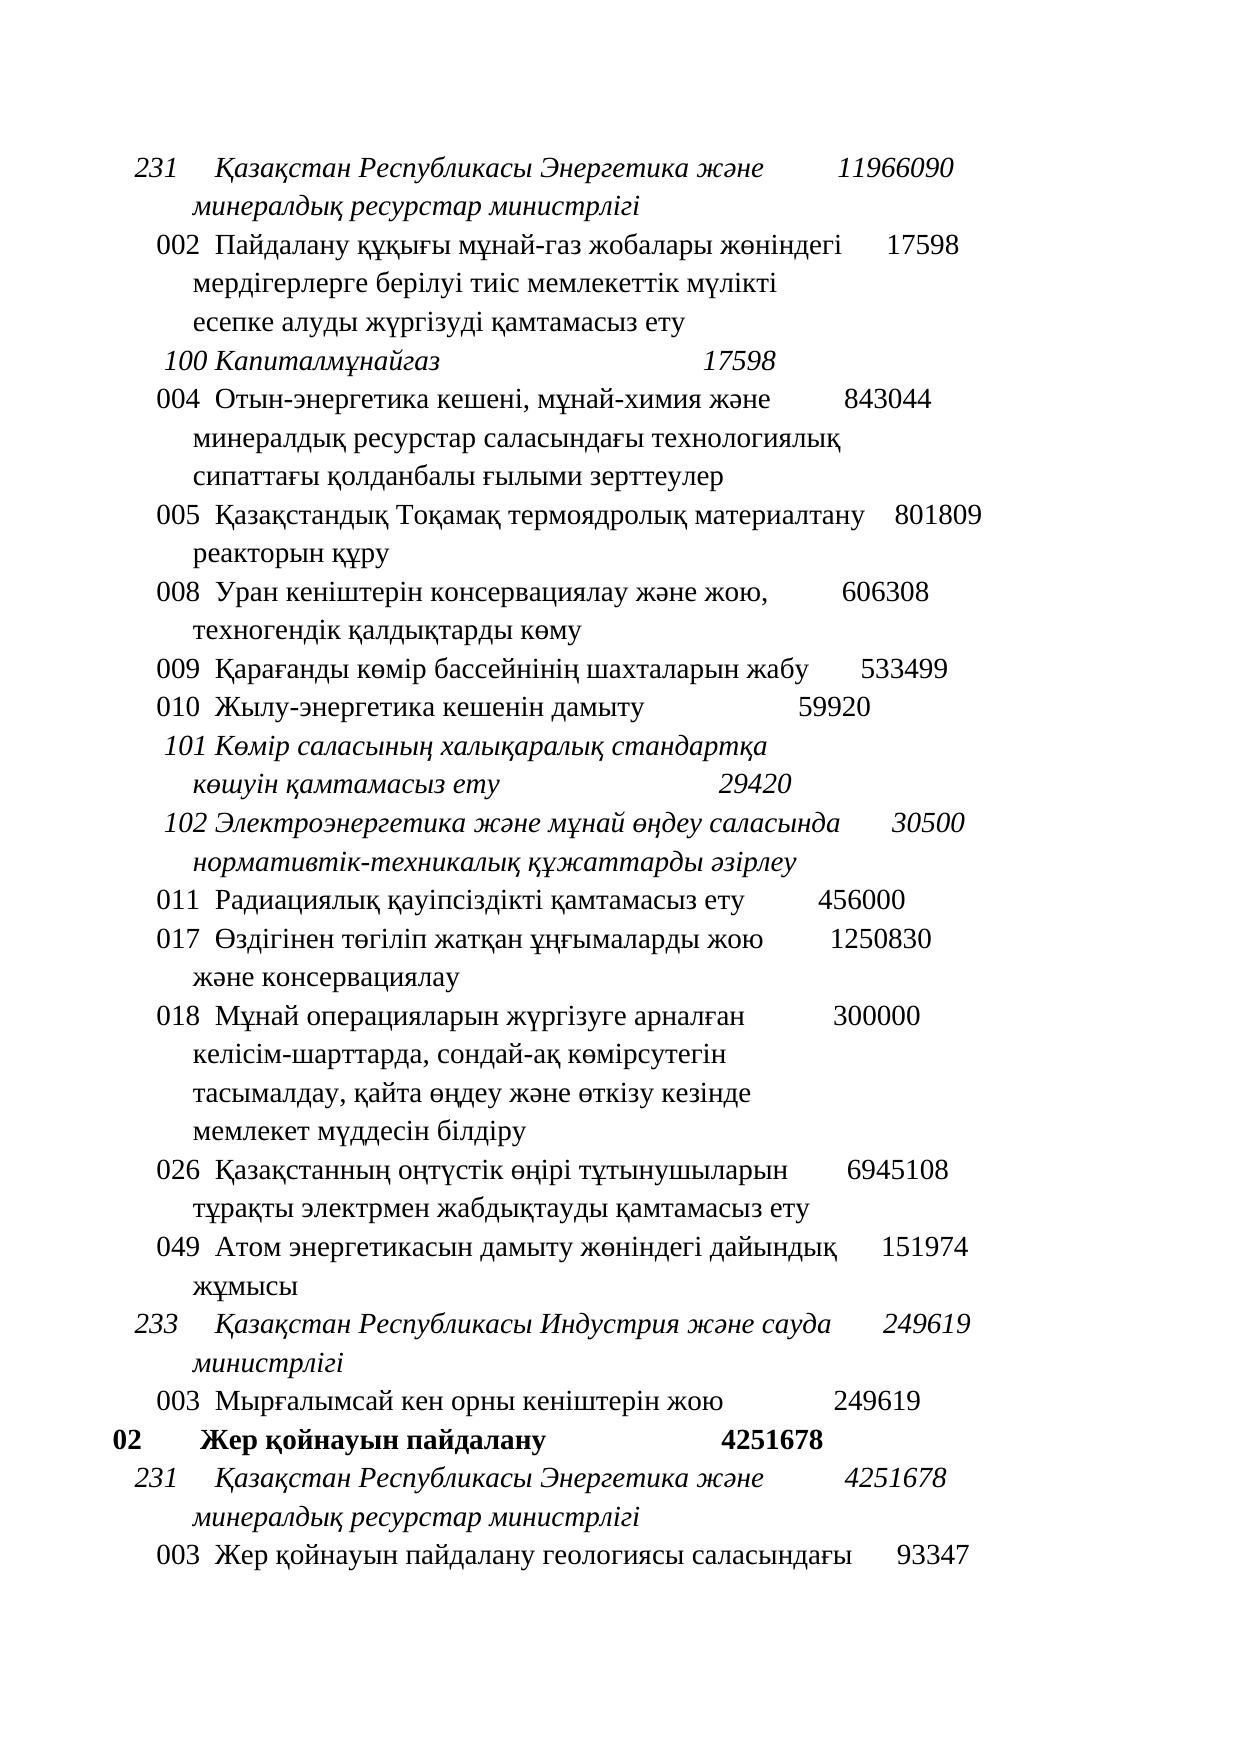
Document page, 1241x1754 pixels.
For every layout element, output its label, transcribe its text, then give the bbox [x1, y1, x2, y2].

text 010 Жылу-энергетика кешенін дамыту 59920 [112, 689, 1128, 723]
text минералдық ресурстар министрлiгi [112, 1499, 1128, 1532]
text 026 Қазақстанның оңтүстік өңірі тұтынушыларын 6945108 [112, 1152, 1128, 1186]
text минералдық ресурстар саласындағы технологиялық [112, 420, 1128, 453]
text минералдық ресурстар министрлiгi [112, 188, 1128, 222]
text техногендік қалдықтарды көму [112, 612, 1128, 646]
text сипаттағы қолданбалы ғылыми зерттеулер [112, 458, 1128, 492]
text нормативтік-техникалық құжаттарды әзірлеу [112, 844, 1128, 877]
text мемлекет мүддесін білдіру [112, 1113, 1128, 1147]
text 017 Өздігінен төгіліп жатқан ұңғымаларды жою 1250830 [112, 921, 1128, 954]
text 011 Радиациялық қауіпсіздікті қамтамасыз ету 456000 [112, 882, 1128, 916]
text 009 Қарағанды көмiр бассейнiнiң шахталарын жабу 533499 [112, 651, 1128, 684]
text 005 Қазақстандық Тоқамақ термоядролық материалтану 801809 [112, 497, 1128, 530]
text 101 Көмір саласының халықаралық стандартқа [112, 728, 1128, 762]
text 003 Жер қойнауын пайдалану геологиясы саласындағы 93347 [112, 1537, 1128, 1571]
text есепке алуды жүргізуді қамтамасыз ету [112, 304, 1128, 338]
text 018 Мұнай операцияларын жүргізуге арналған 300000 [112, 998, 1128, 1031]
text тасымалдау, қайта өңдеу және өткізу кезінде [112, 1075, 1128, 1108]
text 003 Мырғалымсай кен орны кенiштерiн жою 249619 [112, 1383, 1128, 1417]
text 002 Пайдалану құқығы мұнай-газ жобалары жөніндегі 17598 [112, 227, 1128, 261]
text 008 Уран кеніштерін консервациялау және жою, 606308 [112, 574, 1128, 607]
text 231 Қазақстан Республикасы Энергетика және 4251678 [112, 1460, 1128, 1494]
text 100 Капиталмұнайгаз 17598 [112, 343, 1128, 376]
text 102 Электроэнергетика және мұнай өңдеу саласында 30500 [112, 805, 1128, 839]
text 02 Жер қойнауын пайдалану 4251678 [112, 1422, 1128, 1455]
text және консервациялау [112, 959, 1128, 993]
text тұрақты электрмен жабдықтауды қамтамасыз ету [112, 1191, 1128, 1224]
text реакторын құру [112, 535, 1128, 569]
text министрлiгi [112, 1345, 1128, 1378]
text мердігерлерге берілуі тиіс мемлекеттiк мүлiктi [112, 266, 1128, 299]
text жұмысы [112, 1268, 1128, 1301]
text 049 Атом энергетикасын дамыту жөніндегі дайындық 151974 [112, 1229, 1128, 1263]
text 233 Қазақстан Республикасы Индустрия және сауда 249619 [112, 1306, 1128, 1340]
text 004 Отын-энергетика кешені, мұнай-химия және 843044 [112, 381, 1128, 415]
text келісім-шарттарда, сондай-ақ көмірсутегін [112, 1036, 1128, 1070]
text 231 Қазақстан Республикасы Энергетика және 11966090 [112, 150, 1128, 183]
text көшуін қамтамасыз ету 29420 [112, 767, 1128, 800]
